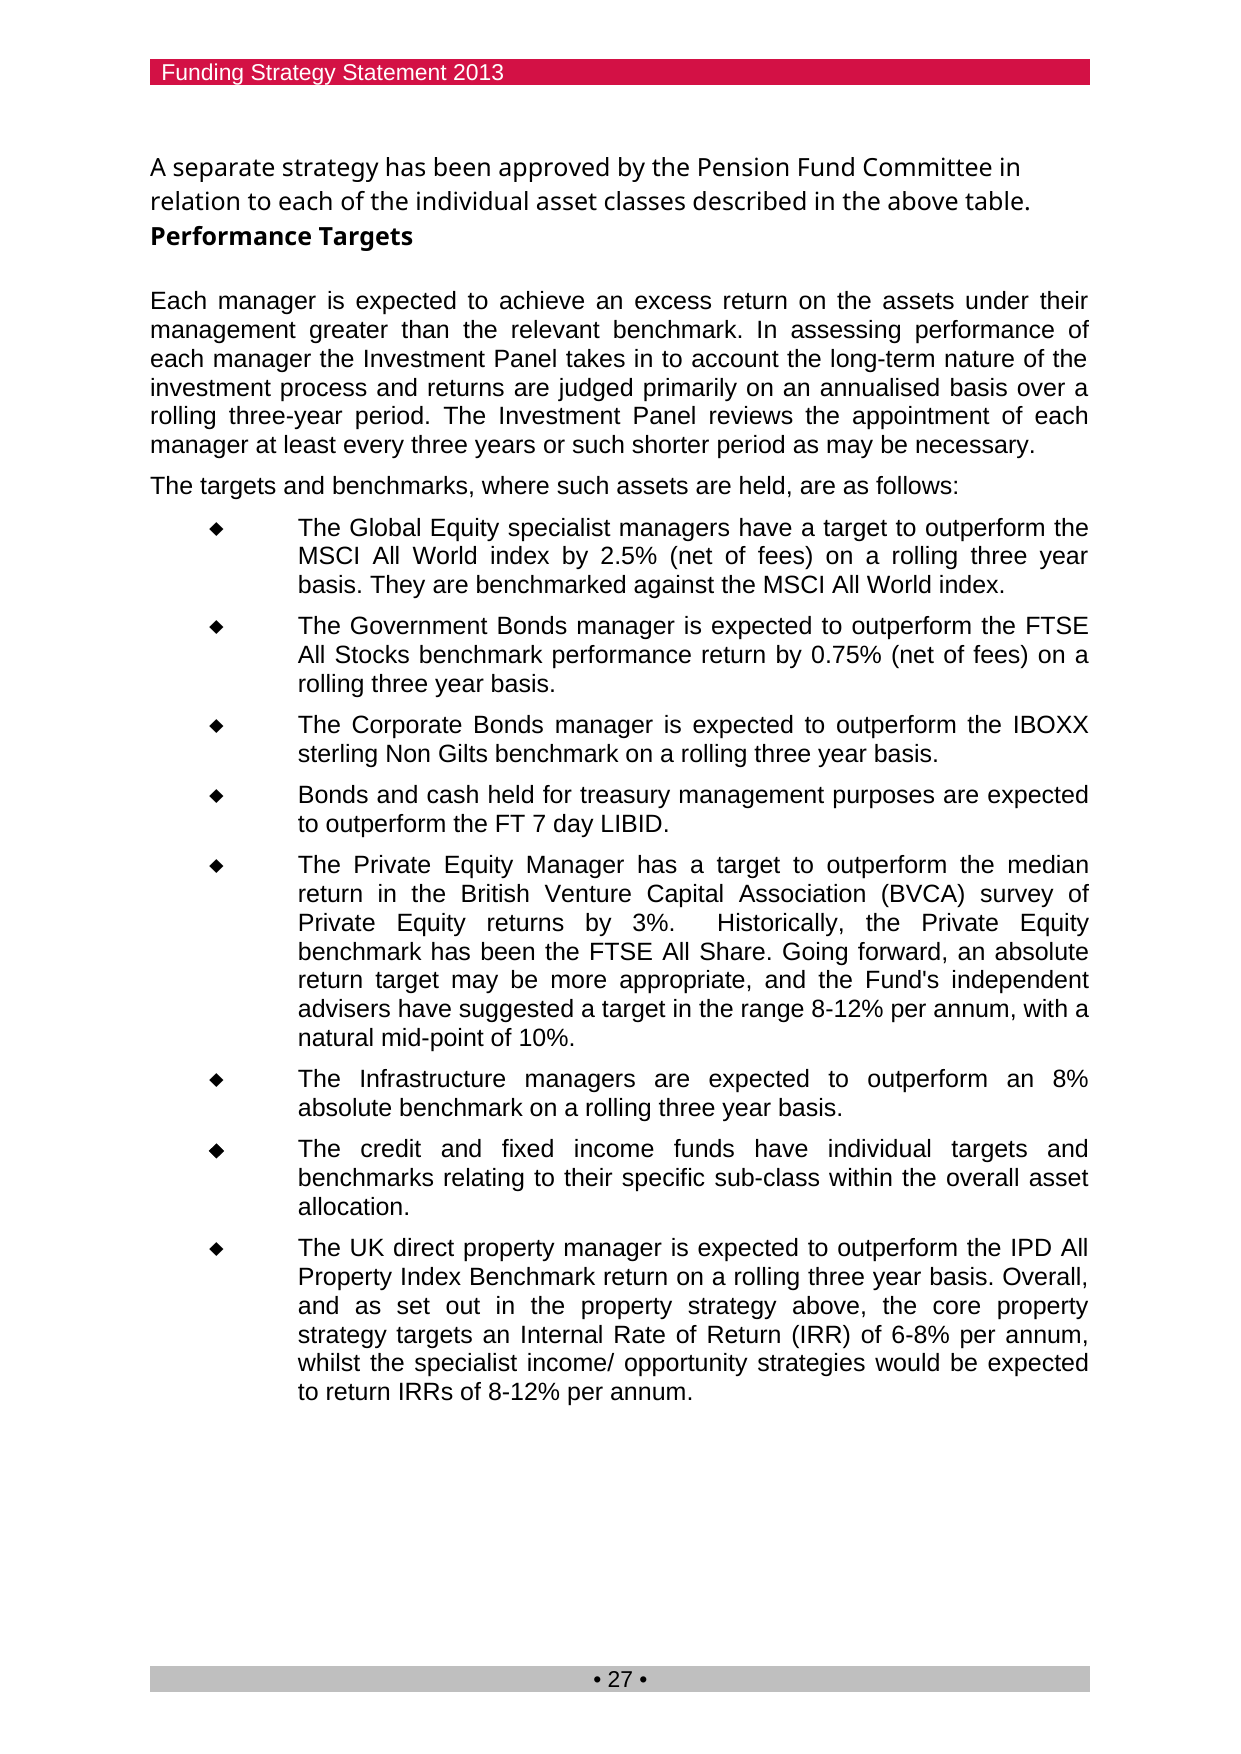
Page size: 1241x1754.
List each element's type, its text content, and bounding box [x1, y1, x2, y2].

text The targets and benchmarks, where such assets are held, are as follows: [150, 471, 1090, 500]
list The UK direct property manager is expected to outperform the IPD All Property Index Benchmark return on a rolling three year basis. Overall, and as set out in the property strategy above, the core property strategy targets an Internal Rate of Return (IRR) of 6-8% per annum, whilst the specialist income/ opportunity strategies would be expected to return IRRs of 8-12% per annum. [209, 1233, 1090, 1406]
text Performance Targets [150, 218, 1090, 252]
list The credit and fixed income funds have individual targets and benchmarks relating to their specific sub-class within the overall asset allocation. [209, 1134, 1090, 1221]
list Bonds and cash held for treasury management purposes are expected to outperform the FT 7 day LIBID. [209, 780, 1090, 838]
list The Corporate Bonds manager is expected to outperform the IBOXX sterling Non Gilts benchmark on a rolling three year basis. [209, 710, 1090, 768]
list The Private Equity Manager has a target to outperform the median return in the British Venture Capital Association (BVCA) survey of Private Equity returns by 3%. Historically, the Private Equity benchmark has been the FTSE All Share. Going forward, an absolute return target may be more appropriate, and the Fund's independent advisers have suggested a target in the range 8-12% per annum, with a natural mid-point of 10%. [209, 850, 1090, 1052]
list The Government Bonds manager is expected to outperform the FTSE All Stocks benchmark performance return by 0.75% (net of fees) on a rolling three year basis. [209, 611, 1090, 698]
list The Global Equity specialist managers have a target to outperform the MSCI All World index by 2.5% (net of fees) on a rolling three year basis. They are benchmarked against the MSCI All World index. [209, 512, 1090, 599]
list The Infrastructure managers are expected to outperform an 8% absolute benchmark on a rolling three year basis. [209, 1064, 1090, 1122]
text A separate strategy has been approved by the Pension Fund Committee in relation to each of the individual asset classes described in the above table. [150, 150, 1090, 218]
text Each manager is expected to achieve an excess return on the assets under their management greater than the relevant benchmark. In assessing performance of each manager the Investment Panel takes in to account the long-term nature of the investment process and returns are judged primarily on an annualised basis over a rolling three-year period. The Investment Panel reviews the appointment of each manager at least every three years or such shorter period as may be necessary. [150, 286, 1090, 459]
